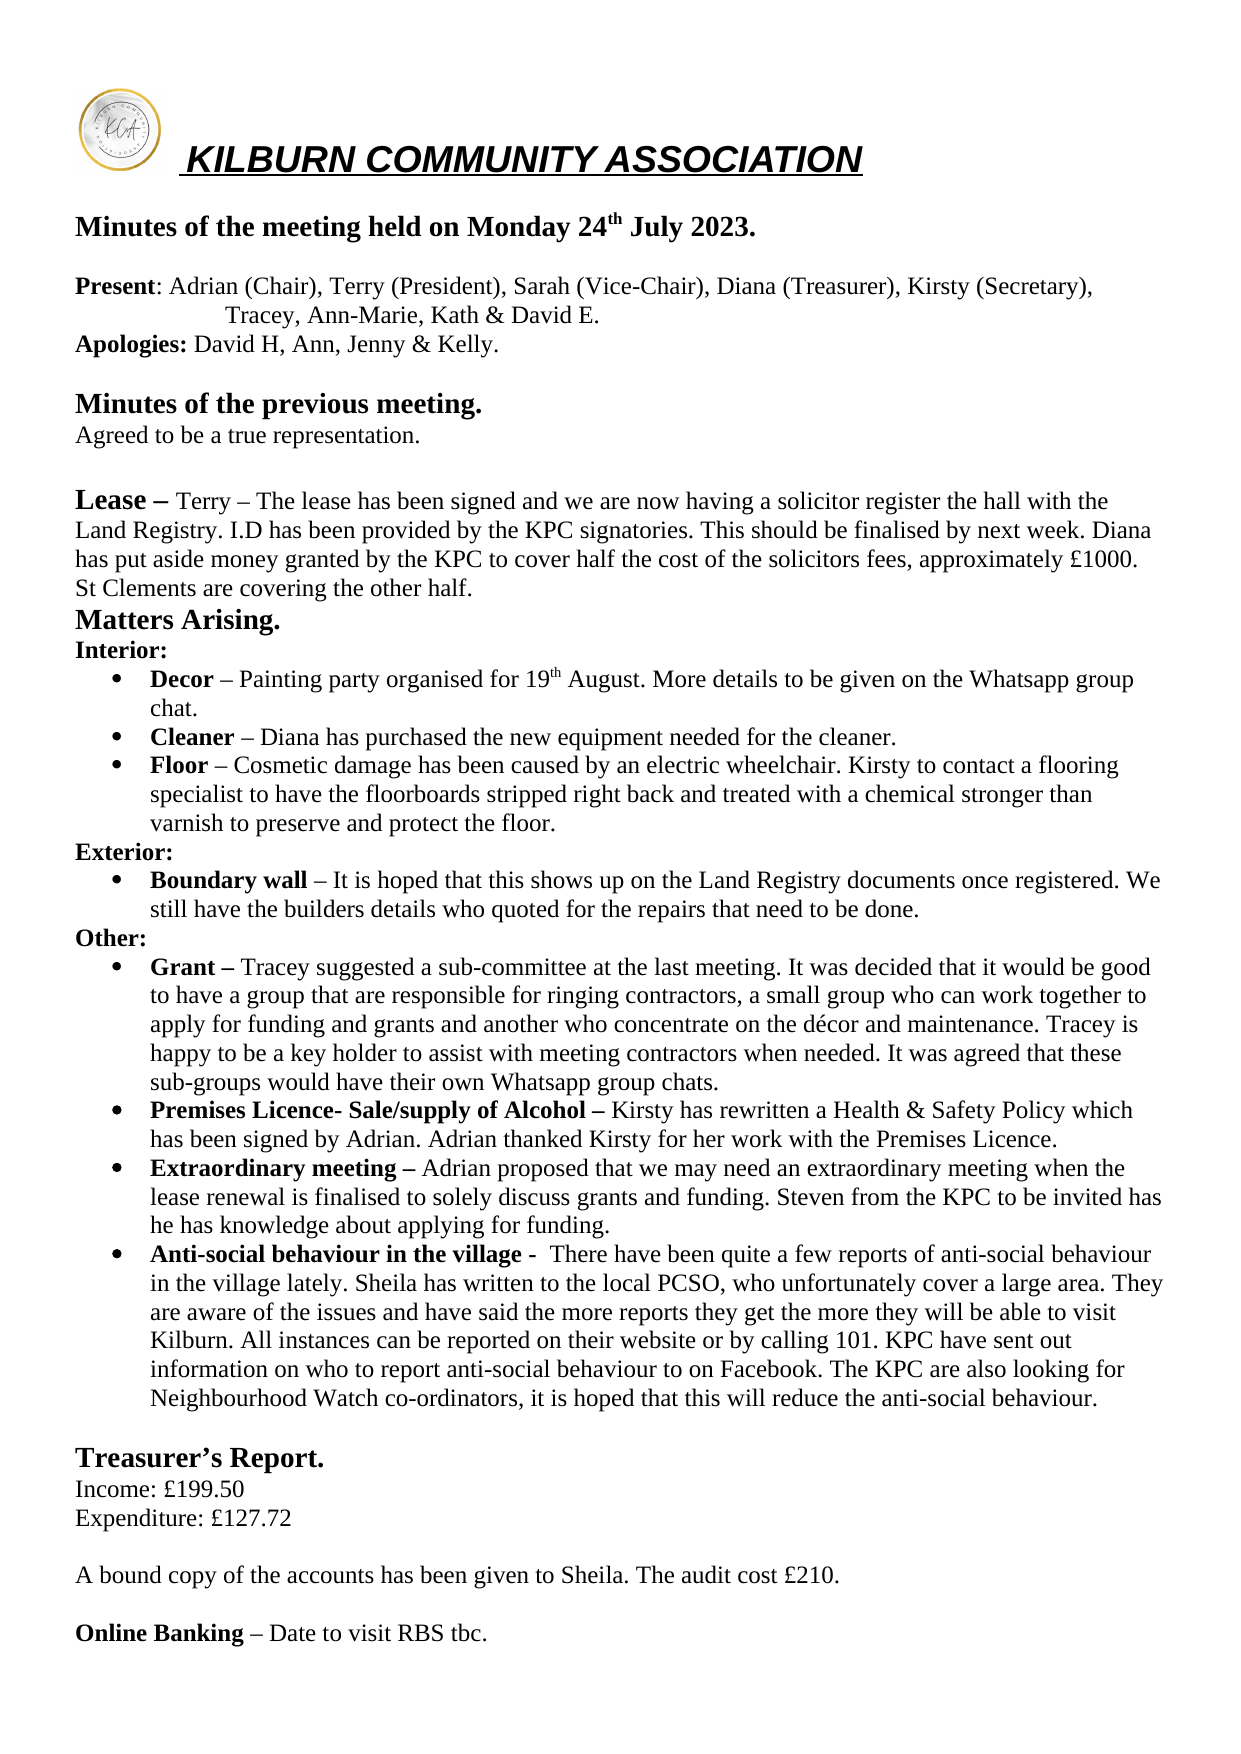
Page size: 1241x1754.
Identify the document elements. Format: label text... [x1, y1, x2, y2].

text Treasurer’s Report. [75, 1440, 1165, 1474]
text Apologies: David H, Ann, Jenny & Kelly. [75, 329, 1165, 357]
text Lease – Terry – The lease has been signed and we are now having a solicitor register the hall with the Land Registry. I.D has been provided by the KPC signatories. This should be finalised by next week. Diana has put aside money granted by the KPC to cover half the cost of the solicitors fees, approximately £1000. St Clements are covering the other half. [75, 482, 1165, 602]
list Anti-social behaviour in the village - There have been quite a few reports of anti-social behaviour in the village lately. Sheila has written to the local PCSO, who unfortunately cover a large area. They are aware of the issues and have said the more reports they get the more they will be able to visit Kilburn. All instances can be reported on their website or by calling 101. KPC have sent out information on who to report anti-social behaviour to on Facebook. The KPC are also looking for Neighbourhood Watch co-ordinators, it is hoped that this will reduce the anti-social behaviour. [112, 1239, 1165, 1412]
list Boundary wall – It is hoped that this shows up on the Land Registry documents once registered. We still have the builders details who quoted for the repairs that need to be done. [112, 865, 1165, 923]
list Floor – Cosmetic damage has been caused by an electric wheelchair. Kirsty to contact a flooring specialist to have the floorboards stripped right back and treated with a chemical stronger than varnish to preserve and protect the floor. [112, 750, 1165, 837]
text Other: [75, 923, 1165, 952]
text Present: Adrian (Chair), Terry (President), Sarah (Vice-Chair), Diana (Treasurer), Kirsty (Secretary), Tracey, Ann-Marie, Kath & David E. [75, 271, 1165, 329]
text Agreed to be a true representation. [75, 420, 1165, 448]
text Income: £199.50 [75, 1474, 1165, 1503]
list Premises Licence- Sale/supply of Alcohol – Kirsty has rewritten a Health & Safety Policy which has been signed by Adrian. Adrian thanked Kirsty for her work with the Premises Licence. [112, 1095, 1165, 1153]
text Online Banking – Date to visit RBS tbc. [75, 1618, 1165, 1646]
text Minutes of the previous meeting. [75, 386, 1165, 420]
list Extraordinary meeting – Adrian proposed that we may need an extraordinary meeting when the lease renewal is finalised to solely discuss grants and funding. Steven from the KPC to be invited has he has knowledge about applying for funding. [112, 1153, 1165, 1239]
text Matters Arising. [75, 602, 1165, 635]
list Grant – Tracey suggested a sub-committee at the last meeting. It was decided that it would be good to have a group that are responsible for ringing contractors, a small group who can work together to apply for funding and grants and another who concentrate on the décor and maintenance. Tracey is happy to be a key holder to assist with meeting contractors when needed. It was agreed that these sub-groups would have their own Whatsapp group chats. [112, 952, 1165, 1095]
list Cleaner – Diana has purchased the new equipment needed for the cleaner. [112, 722, 1165, 750]
text Exterior: [75, 837, 1165, 865]
text Interior: [75, 635, 1165, 664]
text KILBURN COMMUNITY ASSOCIATION [75, 87, 1165, 180]
picture [75, 87, 162, 173]
text A bound copy of the accounts has been given to Sheila. The audit cost £210. [75, 1560, 1165, 1589]
text Expenditure: £127.72 [75, 1503, 1165, 1531]
text Minutes of the meeting held on Monday 24th July 2023. [75, 209, 1165, 242]
list Decor – Painting party organised for 19th August. More details to be given on the Whatsapp group chat. [112, 664, 1165, 722]
